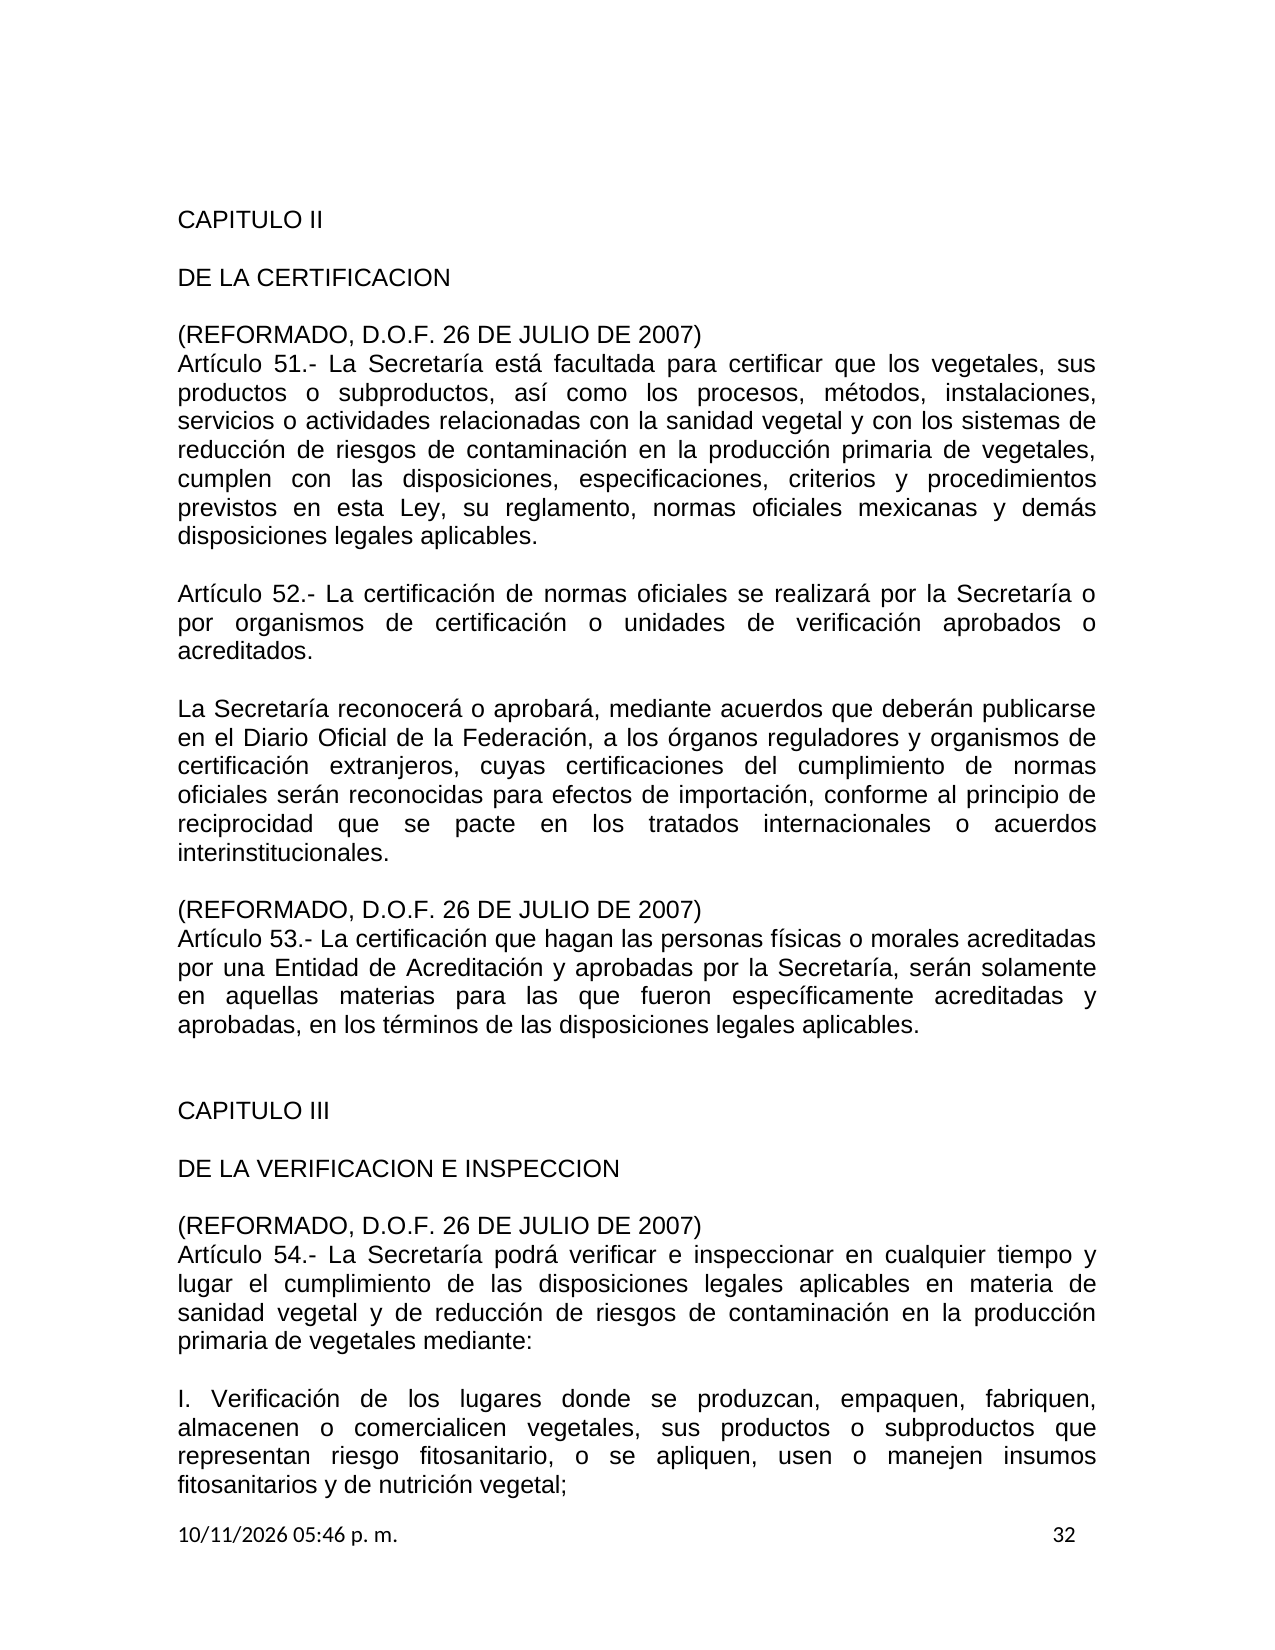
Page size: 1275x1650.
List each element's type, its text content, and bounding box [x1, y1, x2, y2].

text DE LA CERTIFICACION [177, 263, 1098, 291]
text La Secretaría reconocerá o aprobará, mediante acuerdos que deberán publicarse en el Diario Oficial de la Federación, a los órganos reguladores y organismos de certificación extranjeros, cuyas certificaciones del cumplimiento de normas oficiales serán reconocidas para efectos de importación, conforme al principio de reciprocidad que se pacte en los tratados internacionales o acuerdos interinstitucionales. [177, 694, 1098, 866]
text Artículo 54.- La Secretaría podrá verificar e inspeccionar en cualquier tiempo y lugar el cumplimiento de las disposiciones legales aplicables en materia de sanidad vegetal y de reducción de riesgos de contaminación en la producción primaria de vegetales mediante: [177, 1240, 1098, 1355]
text (REFORMADO, D.O.F. 26 DE JULIO DE 2007) [177, 1211, 1098, 1240]
text Artículo 52.- La certificación de normas oficiales se realizará por la Secretaría o por organismos de certificación o unidades de verificación aprobados o acreditados. [177, 579, 1098, 665]
text (REFORMADO, D.O.F. 26 DE JULIO DE 2007) [177, 320, 1098, 349]
text I. Verificación de los lugares donde se produzcan, empaquen, fabriquen, almacenen o comercialicen vegetales, sus productos o subproductos que representan riesgo fitosanitario, o se apliquen, usen o manejen insumos fitosanitarios y de nutrición vegetal; [177, 1384, 1098, 1499]
text (REFORMADO, D.O.F. 26 DE JULIO DE 2007) [177, 895, 1098, 924]
text CAPITULO III [177, 1096, 1098, 1125]
text Artículo 51.- La Secretaría está facultada para certificar que los vegetales, sus productos o subproductos, así como los procesos, métodos, instalaciones, servicios o actividades relacionadas con la sanidad vegetal y con los sistemas de reducción de riesgos de contaminación en la producción primaria de vegetales, cumplen con las disposiciones, especificaciones, criterios y procedimientos previstos en esta Ley, su reglamento, normas oficiales mexicanas y demás disposiciones legales aplicables. [177, 349, 1098, 550]
text CAPITULO II [177, 205, 1098, 234]
text DE LA VERIFICACION E INSPECCION [177, 1154, 1098, 1183]
text Artículo 53.- La certificación que hagan las personas físicas o morales acreditadas por una Entidad de Acreditación y aprobadas por la Secretaría, serán solamente en aquellas materias para las que fueron específicamente acreditadas y aprobadas, en los términos de las disposiciones legales aplicables. [177, 924, 1098, 1039]
